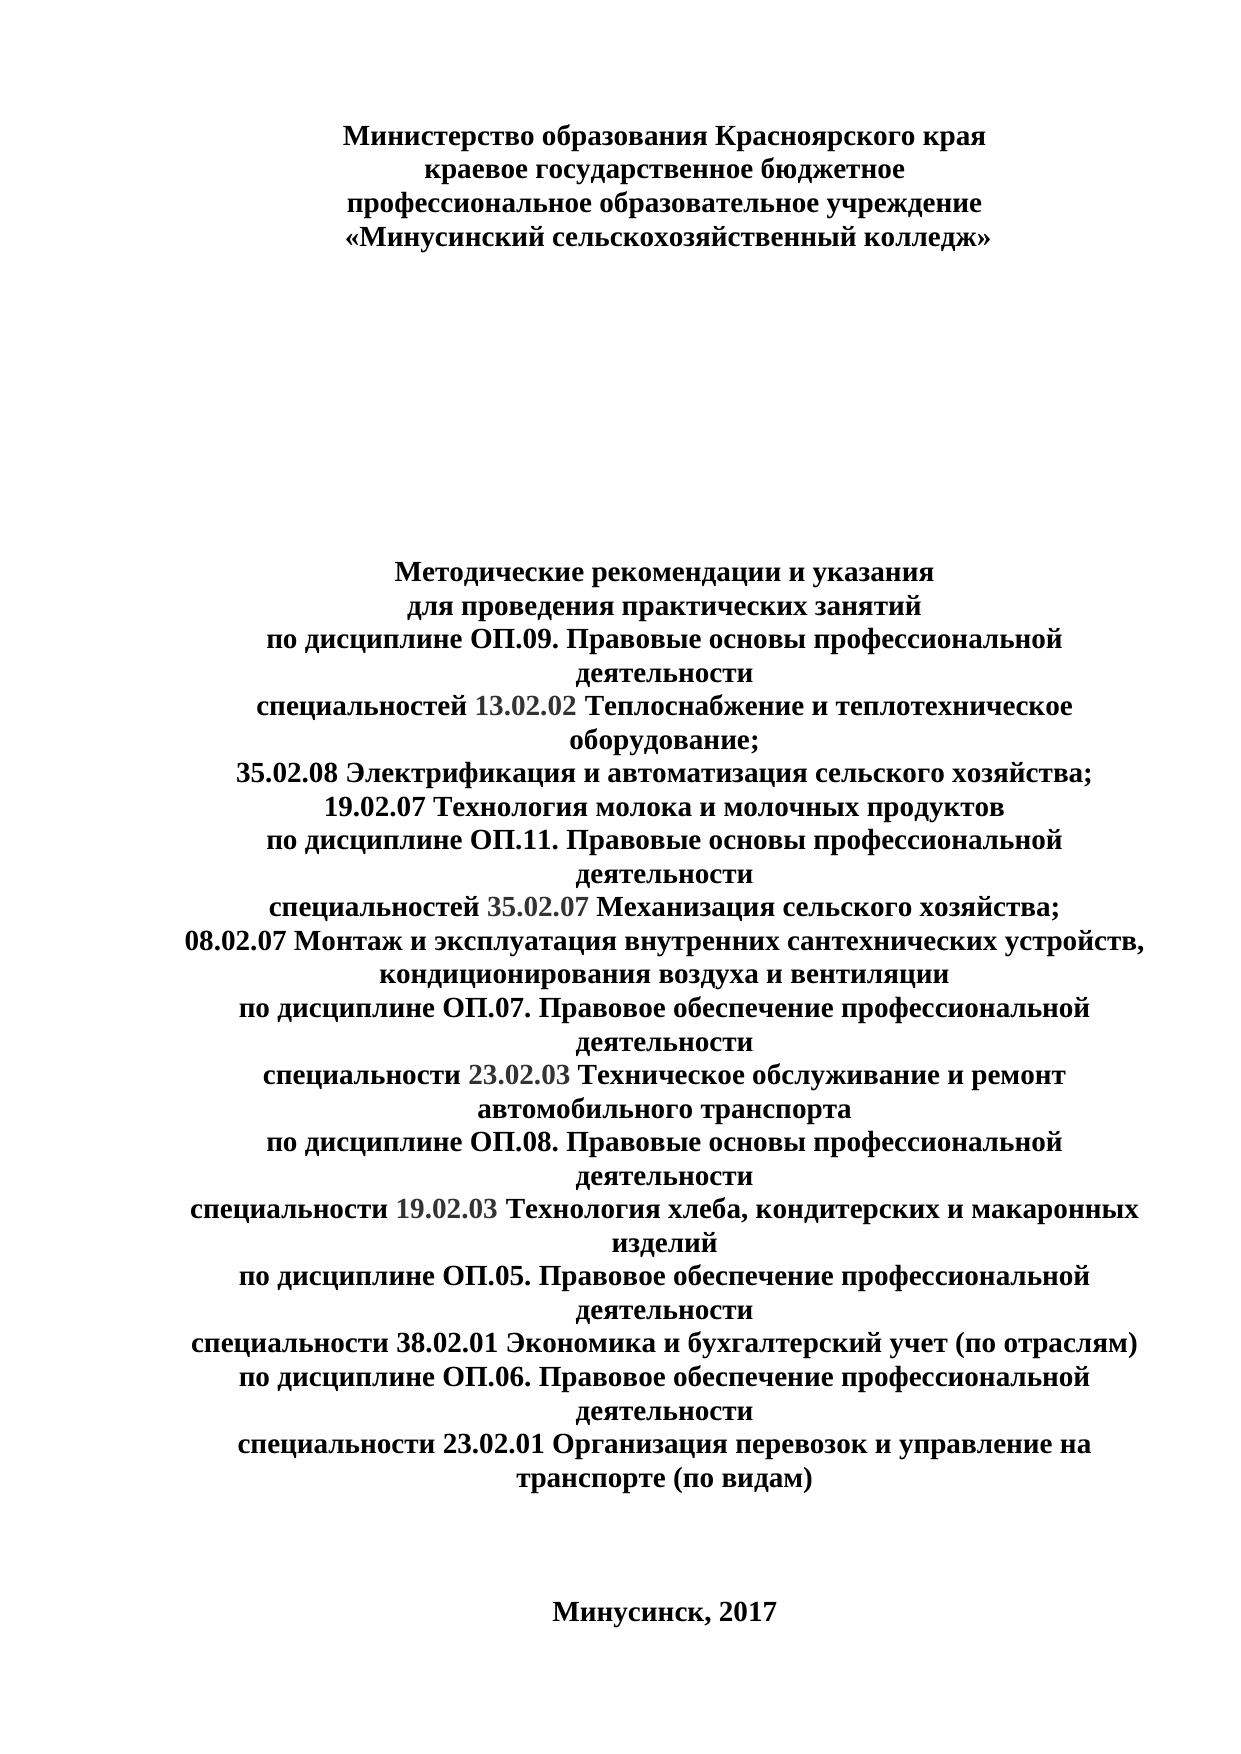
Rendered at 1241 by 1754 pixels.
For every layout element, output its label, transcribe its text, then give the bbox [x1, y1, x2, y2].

text «Минусинский сельскохозяйственный колледж» [177, 219, 1152, 252]
text 35.02.08 Электрификация и автоматизация сельского хозяйства; [177, 755, 1152, 789]
text Методические рекомендации и указания [177, 554, 1152, 588]
text по дисциплине ОП.06. Правовое обеспечение профессиональной деятельности [177, 1359, 1152, 1426]
text Министерство образования Красноярского края [177, 118, 1152, 152]
text для проведения практических занятий [177, 588, 1152, 621]
text специальностей 35.02.07 Механизация сельского хозяйства; [177, 889, 1152, 923]
text Минусинск, 2017 [177, 1594, 1152, 1627]
text по дисциплине ОП.07. Правовое обеспечение профессиональной деятельности [177, 990, 1152, 1057]
text специальности 23.02.01 Организация перевозок и управление на транспорте (по видам) [177, 1426, 1152, 1493]
text профессиональное образовательное учреждение [177, 185, 1152, 219]
text специальностей 13.02.02 Теплоснабжение и теплотехническое оборудование; [177, 688, 1152, 755]
text по дисциплине ОП.08. Правовые основы профессиональной деятельности [177, 1124, 1152, 1191]
text по дисциплине ОП.09. Правовые основы профессиональной деятельности [177, 621, 1152, 688]
text специальности 19.02.03 Технология хлеба, кондитерских и макаронных изделий [177, 1191, 1152, 1258]
text краевое государственное бюджетное [177, 152, 1152, 185]
text по дисциплине ОП.05. Правовое обеспечение профессиональной деятельности [177, 1258, 1152, 1326]
text по дисциплине ОП.11. Правовые основы профессиональной деятельности [177, 822, 1152, 889]
text 08.02.07 Монтаж и эксплуатация внутренних сантехнических устройств, кондиционирования воздуха и вентиляции [177, 923, 1152, 990]
text специальности 38.02.01 Экономика и бухгалтерский учет (по отраслям) [177, 1326, 1152, 1359]
text 19.02.07 Технология молока и молочных продуктов [177, 789, 1152, 822]
text специальности 23.02.03 Техническое обслуживание и ремонт автомобильного транспорта [177, 1057, 1152, 1124]
